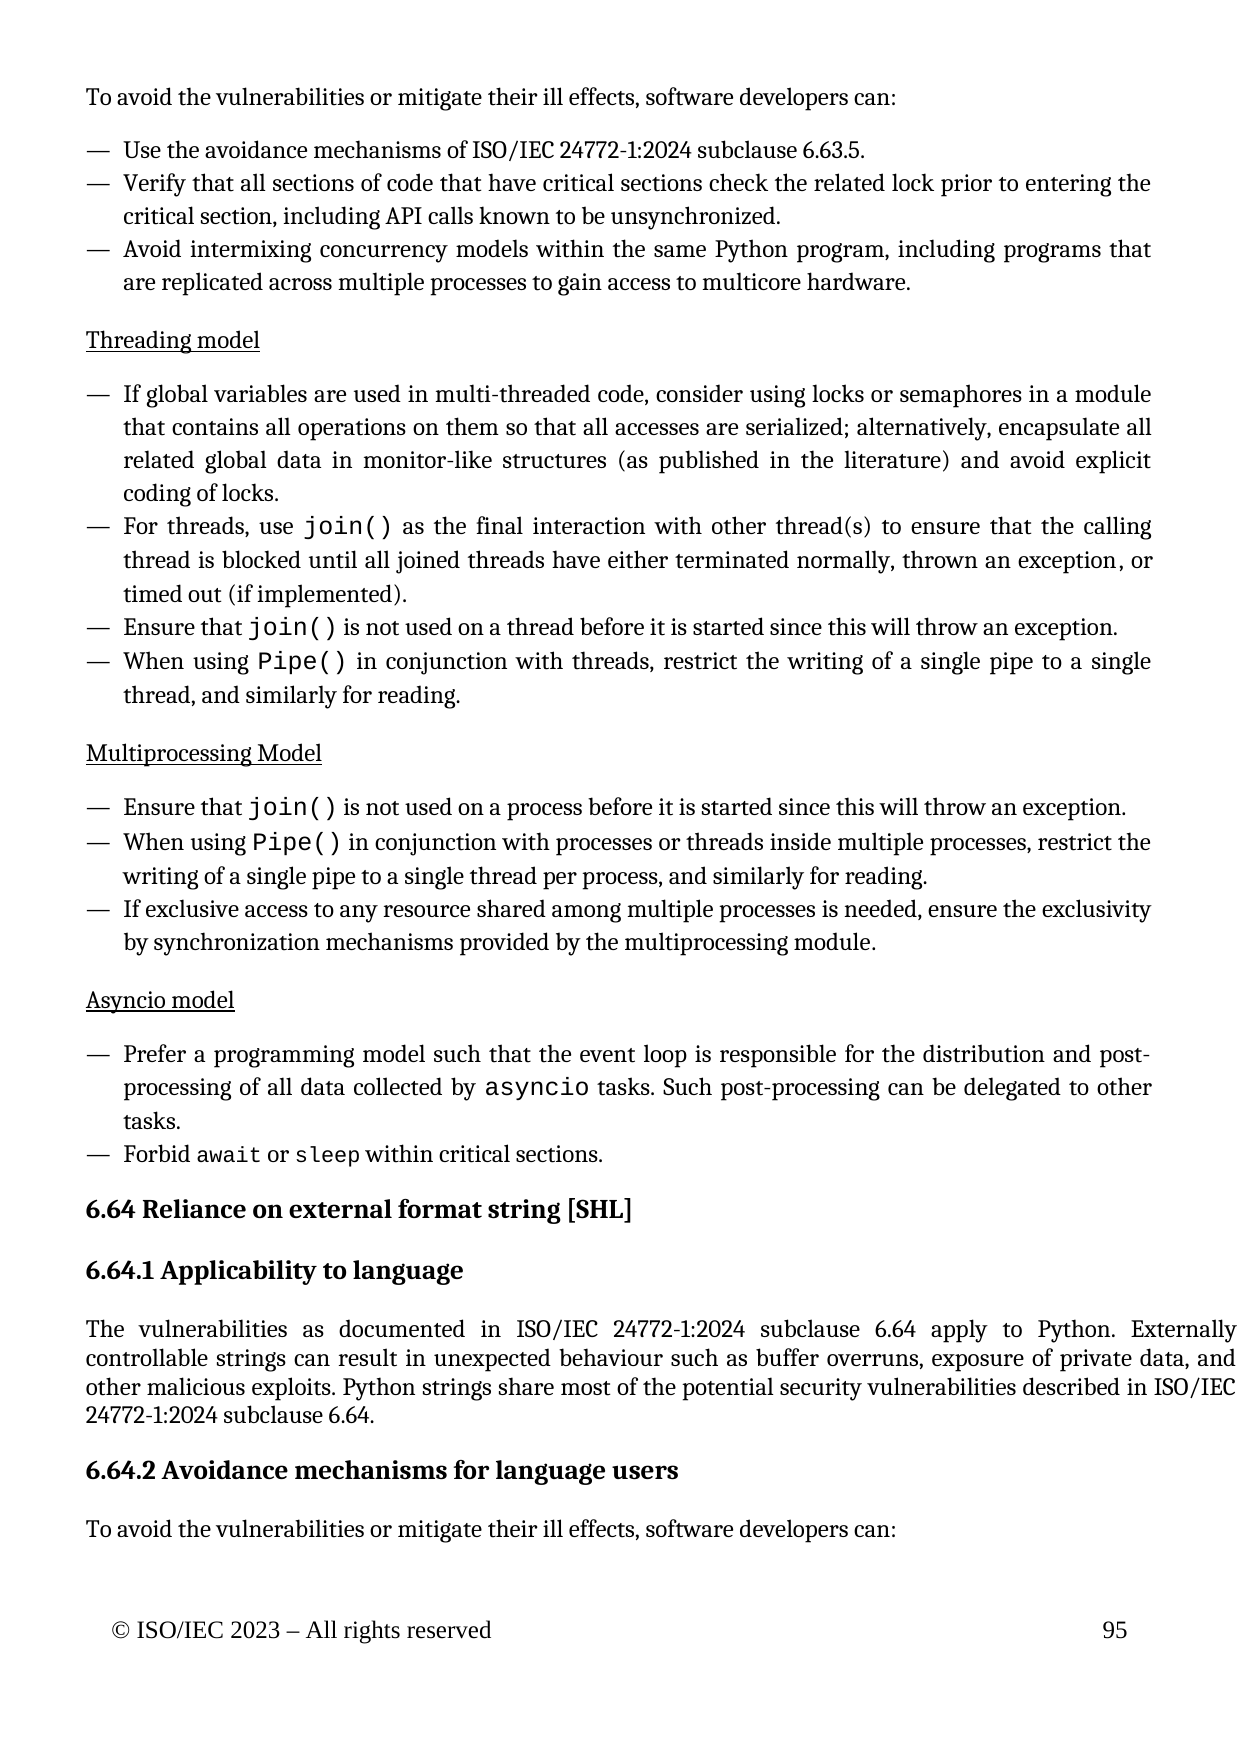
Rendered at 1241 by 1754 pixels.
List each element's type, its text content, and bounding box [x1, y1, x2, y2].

subtitle 6.64 Reliance on external format string [SHL] [86, 1194, 1238, 1225]
subtitle 6.64.1 Applicability to language [86, 1255, 1238, 1286]
text Forbid await or sleep within critical sections. [86, 1140, 1153, 1169]
text Threading model [86, 326, 1238, 355]
text Avoid intermixing concurrency models within the same Python program, including programs that are replicated across multiple processes to gain access to multicore hardware. [86, 235, 1153, 297]
text If global variables are used in multi-threaded code, consider using locks or semaphores in a module that contains all operations on them so that all accesses are serialized; alternatively, encapsulate all related global data in monitor-like structures (as published in the literature) and avoid explicit coding of locks. [86, 380, 1153, 508]
text For threads, use join() as the final interaction with other thread(s) to ensure that the calling thread is blocked until all joined threads have either terminated normally, thrown an exception, or timed out (if implemented). [86, 512, 1153, 608]
text Verify that all sections of code that have critical sections check the related lock prior to entering the critical section, including API calls known to be unsynchronized. [86, 169, 1153, 231]
text When using Pipe() in conjunction with processes or threads inside multiple processes, restrict the writing of a single pipe to a single thread per process, and similarly for reading. [86, 827, 1153, 891]
text If exclusive access to any resource shared among multiple processes is needed, ensure the exclusivity by synchronization mechanisms provided by the multiprocessing module. [86, 895, 1153, 957]
text To avoid the vulnerabilities or mitigate their ill effects, software developers can: [86, 82, 1238, 111]
text Prefer a programming model such that the event loop is responsible for the distribution and post-processing of all data collected by asyncio tasks. Such post-processing can be delegated to other tasks. [86, 1039, 1153, 1136]
text When using Pipe() in conjunction with threads, restrict the writing of a single pipe to a single thread, and similarly for reading. [86, 647, 1153, 710]
subtitle 6.64.2 Avoidance mechanisms for language users [86, 1455, 1238, 1486]
text To avoid the vulnerabilities or mitigate their ill effects, software developers can: [86, 1515, 1238, 1544]
text Use the avoidance mechanisms of ISO/IEC 24772-1:2024 subclause 6.63.5. [86, 136, 1153, 165]
text Multiprocessing Model [86, 739, 1238, 768]
text Ensure that join() is not used on a process before it is started since this will throw an exception. [86, 793, 1153, 823]
text The vulnerabilities as documented in ISO/IEC 24772-1:2024 subclause 6.64 apply to Python. Externally controllable strings can result in unexpected behaviour such as buffer overruns, exposure of private data, and other malicious exploits. Python strings share most of the potential security vulnerabilities described in ISO/IEC 24772-1:2024 subclause 6.64. [86, 1315, 1238, 1430]
text Asyncio model [86, 986, 1238, 1014]
text Ensure that join() is not used on a thread before it is started since this will throw an exception. [86, 612, 1153, 642]
